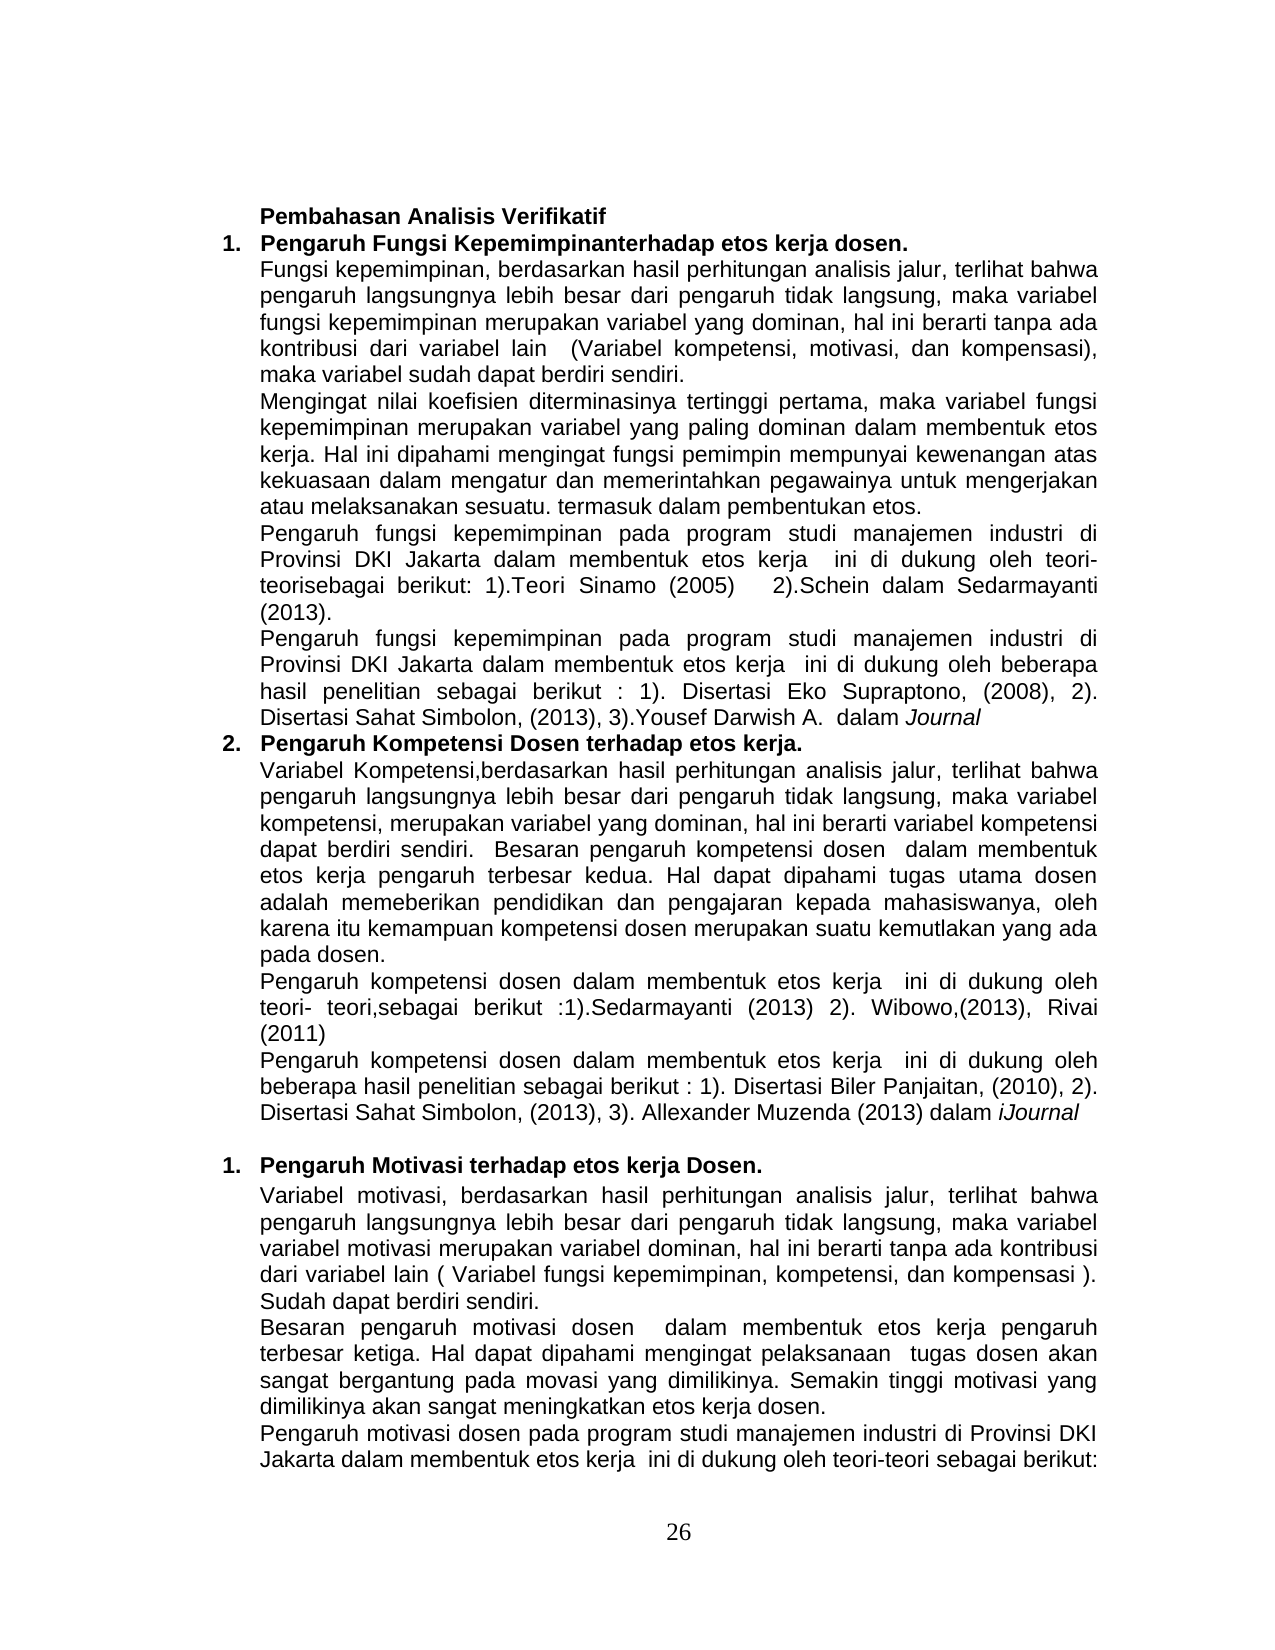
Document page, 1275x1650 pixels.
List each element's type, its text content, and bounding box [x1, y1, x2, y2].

text Pengaruh kompetensi dosen dalam membentuk etos kerja ini di dukung oleh beberapa hasil penelitian sebagai berikut : 1). Disertasi Biler Panjaitan, (2010), 2). Disertasi Sahat Simbolon, (2013), 3). Allexander Muzenda (2013) dalam iJournal [259, 1047, 1098, 1126]
text Pengaruh fungsi kepemimpinan pada program studi manajemen industri di Provinsi DKI Jakarta dalam membentuk etos kerja ini di dukung oleh teori-teorisebagai berikut: 1).Teori Sinamo (2005) 2).Schein dalam Sedarmayanti (2013). [259, 519, 1098, 625]
text Variabel motivasi, berdasarkan hasil perhitungan analisis jalur, terlihat bahwa pengaruh langsungnya lebih besar dari pengaruh tidak langsung, maka variabel variabel motivasi merupakan variabel dominan, hal ini berarti tanpa ada kontribusi dari variabel lain ( Variabel fungsi kepemimpinan, kompetensi, dan kompensasi ). Sudah dapat berdiri sendiri. [259, 1182, 1098, 1314]
text 1. Pengaruh Fungsi Kepemimpinanterhadap etos kerja dosen. [222, 230, 1098, 256]
text Pembahasan Analisis Verifikatif [259, 203, 1098, 230]
list Pengaruh Motivasi terhadap etos kerja Dosen. [222, 1152, 1098, 1178]
text Mengingat nilai koefisien diterminasinya tertinggi pertama, maka variabel fungsi kepemimpinan merupakan variabel yang paling dominan dalam membentuk etos kerja. Hal ini dipahami mengingat fungsi pemimpin mempunyai kewenangan atas kekuasaan dalam mengatur dan memerintahkan pegawainya untuk mengerjakan atau melaksanakan sesuatu. termasuk dalam pembentukan etos. [259, 388, 1098, 519]
text Besaran pengaruh motivasi dosen dalam membentuk etos kerja pengaruh terbesar ketiga. Hal dapat dipahami mengingat pelaksanaan tugas dosen akan sangat bergantung pada movasi yang dimilikinya. Semakin tinggi motivasi yang dimilikinya akan sangat meningkatkan etos kerja dosen. [259, 1314, 1098, 1419]
text Pengaruh kompetensi dosen dalam membentuk etos kerja ini di dukung oleh teori- teori,sebagai berikut :1).Sedarmayanti (2013) 2). Wibowo,(2013), Rivai (2011) [259, 968, 1098, 1047]
text Variabel Kompetensi,berdasarkan hasil perhitungan analisis jalur, terlihat bahwa pengaruh langsungnya lebih besar dari pengaruh tidak langsung, maka variabel kompetensi, merupakan variabel yang dominan, hal ini berarti variabel kompetensi dapat berdiri sendiri. Besaran pengaruh kompetensi dosen dalam membentuk etos kerja pengaruh terbesar kedua. Hal dapat dipahami tugas utama dosen adalah memeberikan pendidikan dan pengajaran kepada mahasiswanya, oleh karena itu kemampuan kompetensi dosen merupakan suatu kemutlakan yang ada pada dosen. [259, 757, 1098, 968]
text Fungsi kepemimpinan, berdasarkan hasil perhitungan analisis jalur, terlihat bahwa pengaruh langsungnya lebih besar dari pengaruh tidak langsung, maka variabel fungsi kepemimpinan merupakan variabel yang dominan, hal ini berarti tanpa ada kontribusi dari variabel lain (Variabel kompetensi, motivasi, dan kompensasi), maka variabel sudah dapat berdiri sendiri. [259, 256, 1098, 388]
text Pengaruh fungsi kepemimpinan pada program studi manajemen industri di Provinsi DKI Jakarta dalam membentuk etos kerja ini di dukung oleh beberapa hasil penelitian sebagai berikut : 1). Disertasi Eko Supraptono, (2008), 2). Disertasi Sahat Simbolon, (2013), 3).Yousef Darwish A. dalam Journal [259, 625, 1098, 730]
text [259, 1419, 1098, 1472]
text 2. Pengaruh Kompetensi Dosen terhadap etos kerja. [222, 730, 1098, 757]
